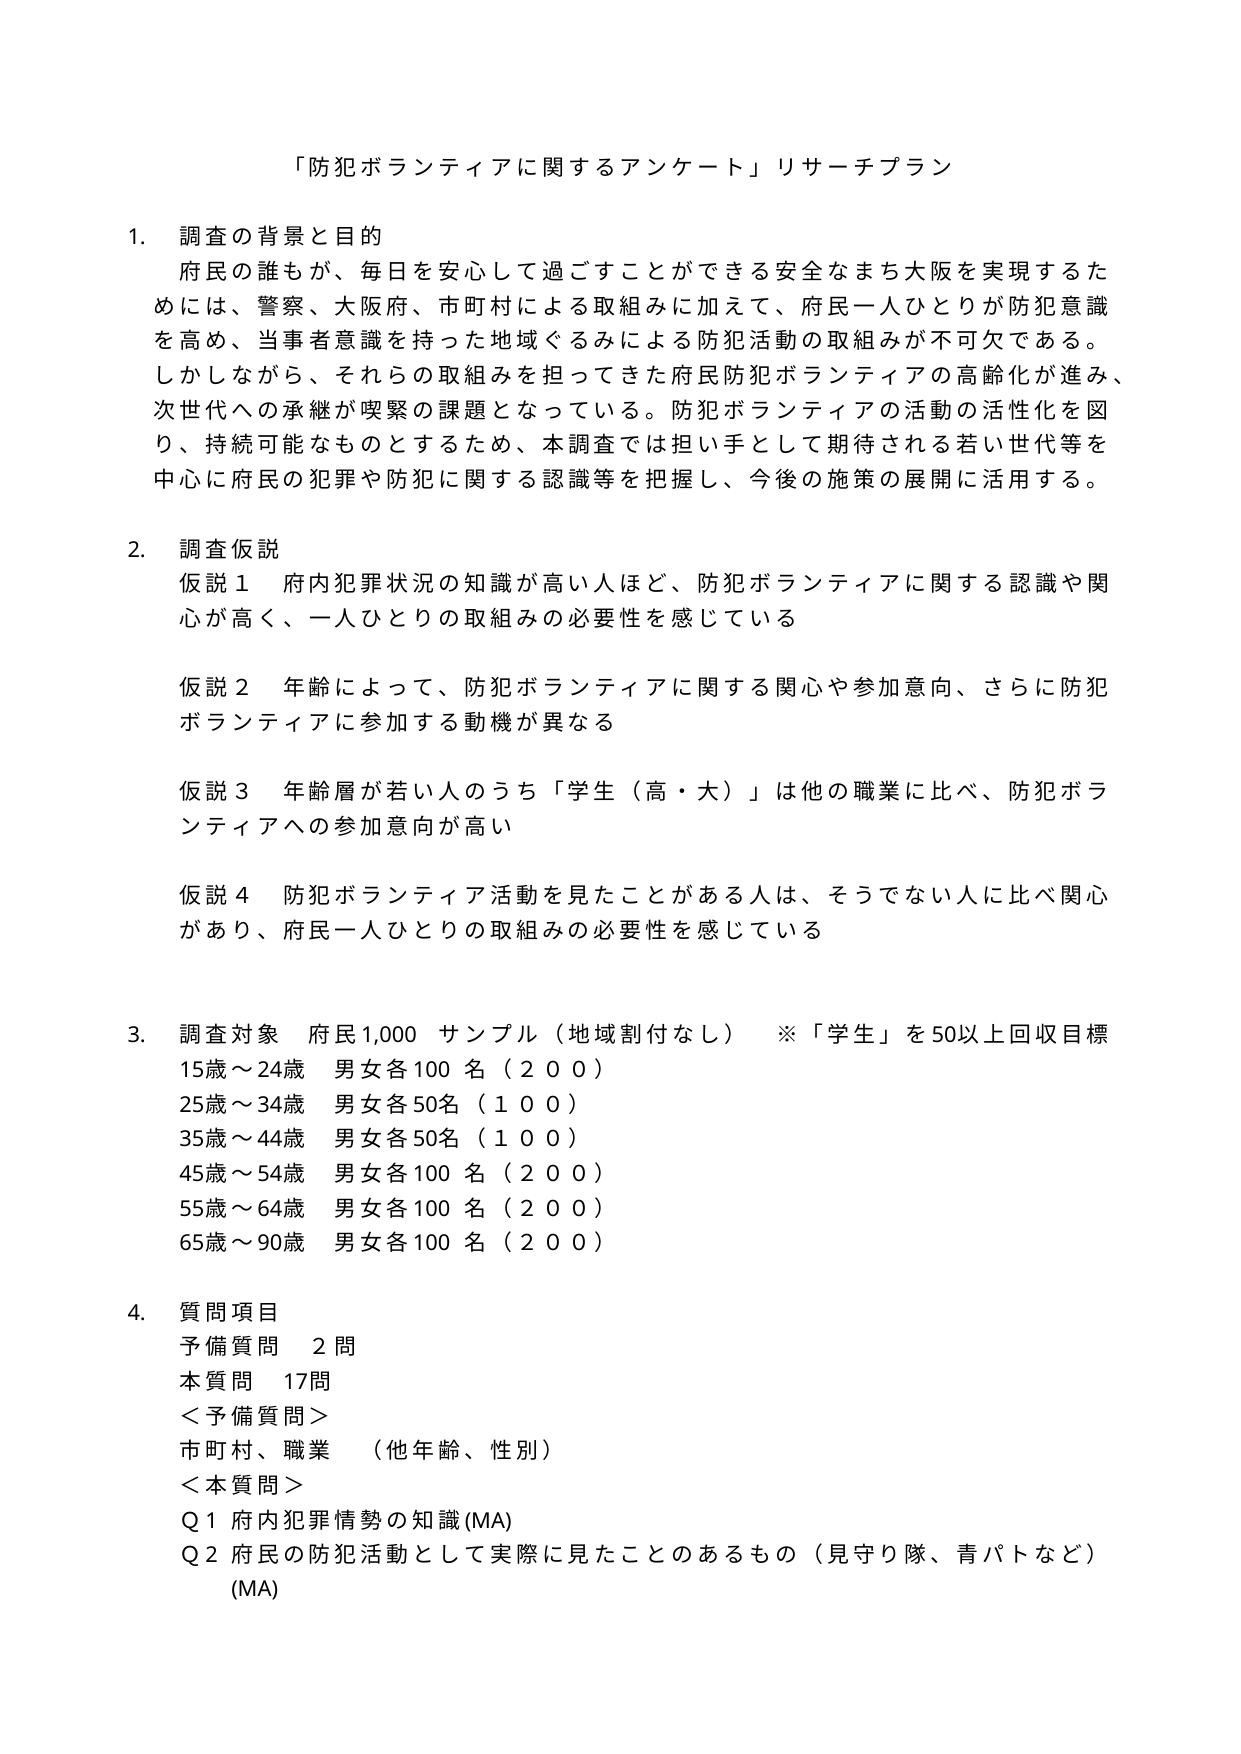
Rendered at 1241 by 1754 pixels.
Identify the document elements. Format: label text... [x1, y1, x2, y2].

list 府内犯罪情勢の知識(MA) [172, 1501, 1113, 1536]
text 仮説２ 年齢によって、防犯ボランティアに関する関心や参加意向、さらに防犯ボランティアに参加する動機が異なる [171, 669, 1113, 738]
text 「防犯ボランティアに関するアンケート」リサーチプラン [127, 148, 1113, 183]
text 仮説１ 府内犯罪状況の知識が高い人ほど、防犯ボランティアに関する認識や関心が高く、一人ひとりの取組みの必要性を感じている [171, 565, 1113, 634]
list ＜本質問＞ [171, 1467, 1113, 1501]
list 35歳～44歳 男女各50名（１００） [171, 1120, 1113, 1154]
text 仮説４ 防犯ボランティア活動を見たことがある人は、そうでない人に比べ関心があり、府民一人ひとりの取組みの必要性を感じている [171, 877, 1113, 946]
list 調査の背景と目的 [127, 218, 1113, 253]
list 府民の誰もが、毎日を安心して過ごすことができる安全なまち大阪を実現するためには、警察、大阪府、市町村による取組みに加えて、府民一人ひとりが防犯意識を高め、当事者意識を持った地域ぐるみによる防犯活動の取組みが不可欠である。しかしながら、それらの取組みを担ってきた府民防犯ボランティアの高齢化が進み、次世代への承継が喫緊の課題となっている。防犯ボランティアの活動の活性化を図り、持続可能なものとするため、本調査では担い手として期待される若い世代等を中心に府民の犯罪や防犯に関する認識等を把握し、今後の施策の展開に活用する。 [150, 253, 1113, 495]
list 調査仮説 [127, 530, 1113, 565]
list 予備質問 ２問 [171, 1328, 1113, 1363]
list 55歳～64歳 男女各100名（２００） [171, 1189, 1113, 1224]
list 本質問 17問 [171, 1363, 1113, 1397]
list 45歳～54歳 男女各100名（２００） [171, 1154, 1113, 1189]
list 65歳～90歳 男女各100名（２００） [171, 1224, 1113, 1258]
list 25歳～34歳 男女各50名（１００） [171, 1085, 1113, 1120]
list 調査対象 府民1,000サンプル（地域割付なし） ※「学生」を50以上回収目標 [127, 1016, 1113, 1050]
list 市町村、職業 （他年齢、性別） [171, 1432, 1113, 1467]
list 質問項目 [127, 1293, 1113, 1328]
text 仮説３ 年齢層が若い人のうち「学生（高・大）」は他の職業に比べ、防犯ボランティアへの参加意向が高い [171, 773, 1113, 842]
list ＜予備質問＞ [171, 1397, 1113, 1432]
list 15歳～24歳 男女各100名（２００） [171, 1050, 1113, 1085]
list 府民の防犯活動として実際に見たことのあるもの（見守り隊、青パトなど）(MA) [172, 1536, 1113, 1605]
